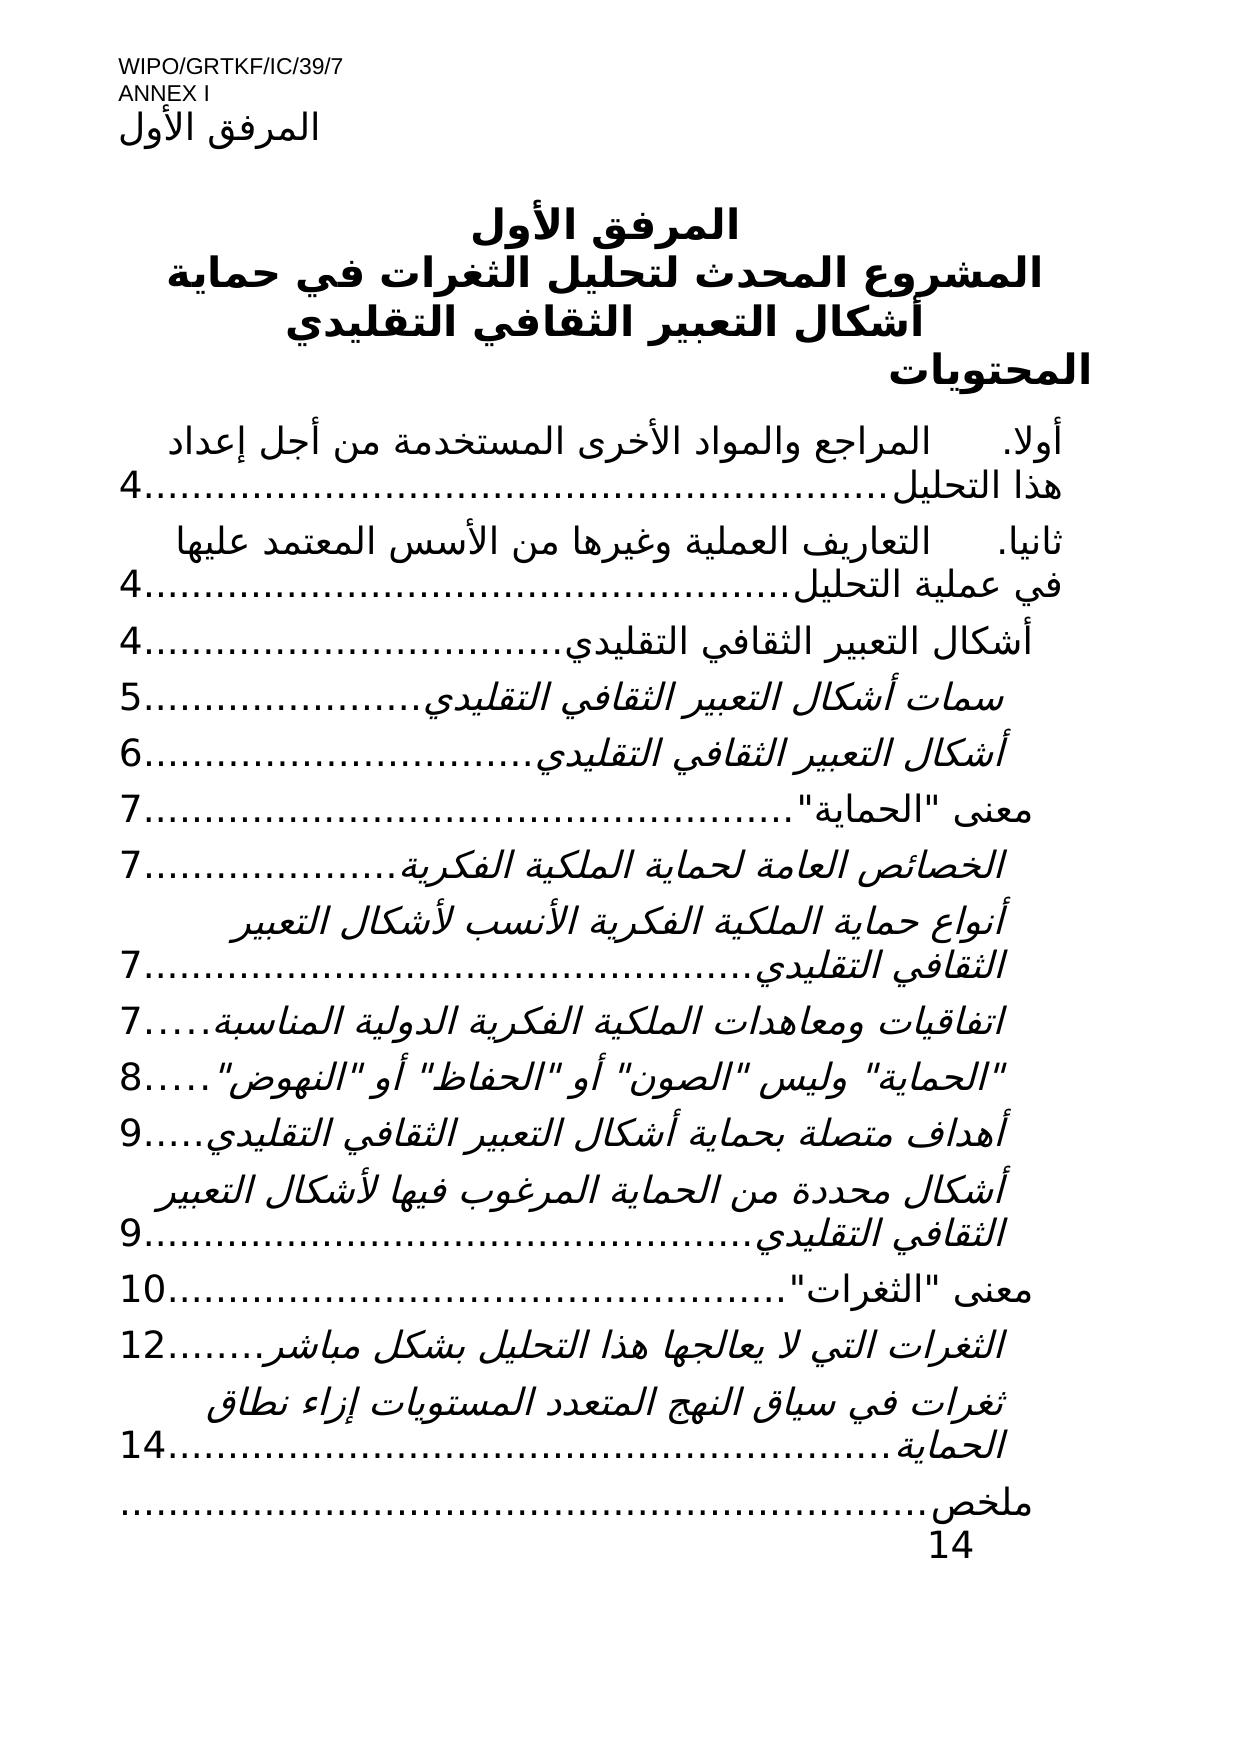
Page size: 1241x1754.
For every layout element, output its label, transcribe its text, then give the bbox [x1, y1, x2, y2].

text الخصائص العامة لحماية الملكية الفكرية 7 [118, 844, 1004, 887]
text ثانيا. التعاريف العملية وغيرها من الأسس المعتمد عليها في عملية التحليل 4 [118, 519, 1063, 607]
text الثغرات التي لا يعالجها هذا التحليل بشكل مباشر 12 [118, 1324, 1004, 1368]
text أولا. المراجع والمواد الأخرى المستخدمة من أجل إعداد هذا التحليل 4 [118, 420, 1063, 507]
text سمات أشكال التعبير الثقافي التقليدي 5 [118, 675, 1004, 719]
text ملخص 14 [118, 1480, 1033, 1567]
text المشروع المحدث لتحليل الثغرات في حماية أشكال التعبير الثقافي التقليدي [118, 249, 1092, 346]
text معنى "الحماية" 7 [118, 788, 1033, 831]
text اتفاقيات ومعاهدات الملكية الفكرية الدولية المناسبة 7 [118, 1000, 1004, 1043]
text أشكال محددة من الحماية المرغوب فيها لأشكال التعبير الثقافي التقليدي 9 [118, 1168, 1004, 1256]
text أشكال التعبير الثقافي التقليدي 6 [118, 732, 1004, 775]
text المرفق الأول [118, 201, 1092, 249]
text أنواع حماية الملكية الفكرية الأنسب لأشكال التعبير الثقافي التقليدي 7 [118, 900, 1004, 987]
text "الحماية" وليس "الصون" أو "الحفاظ" أو "النهوض" 8 [118, 1056, 1004, 1099]
text أهداف متصلة بحماية أشكال التعبير الثقافي التقليدي 9 [118, 1112, 1004, 1156]
text المحتويات [118, 346, 1092, 395]
text ثغرات في سياق النهج المتعدد المستويات إزاء نطاق الحماية 14 [118, 1380, 1004, 1468]
text أشكال التعبير الثقافي التقليدي 4 [118, 619, 1033, 663]
text معنى "الثغرات" 10 [118, 1268, 1033, 1312]
